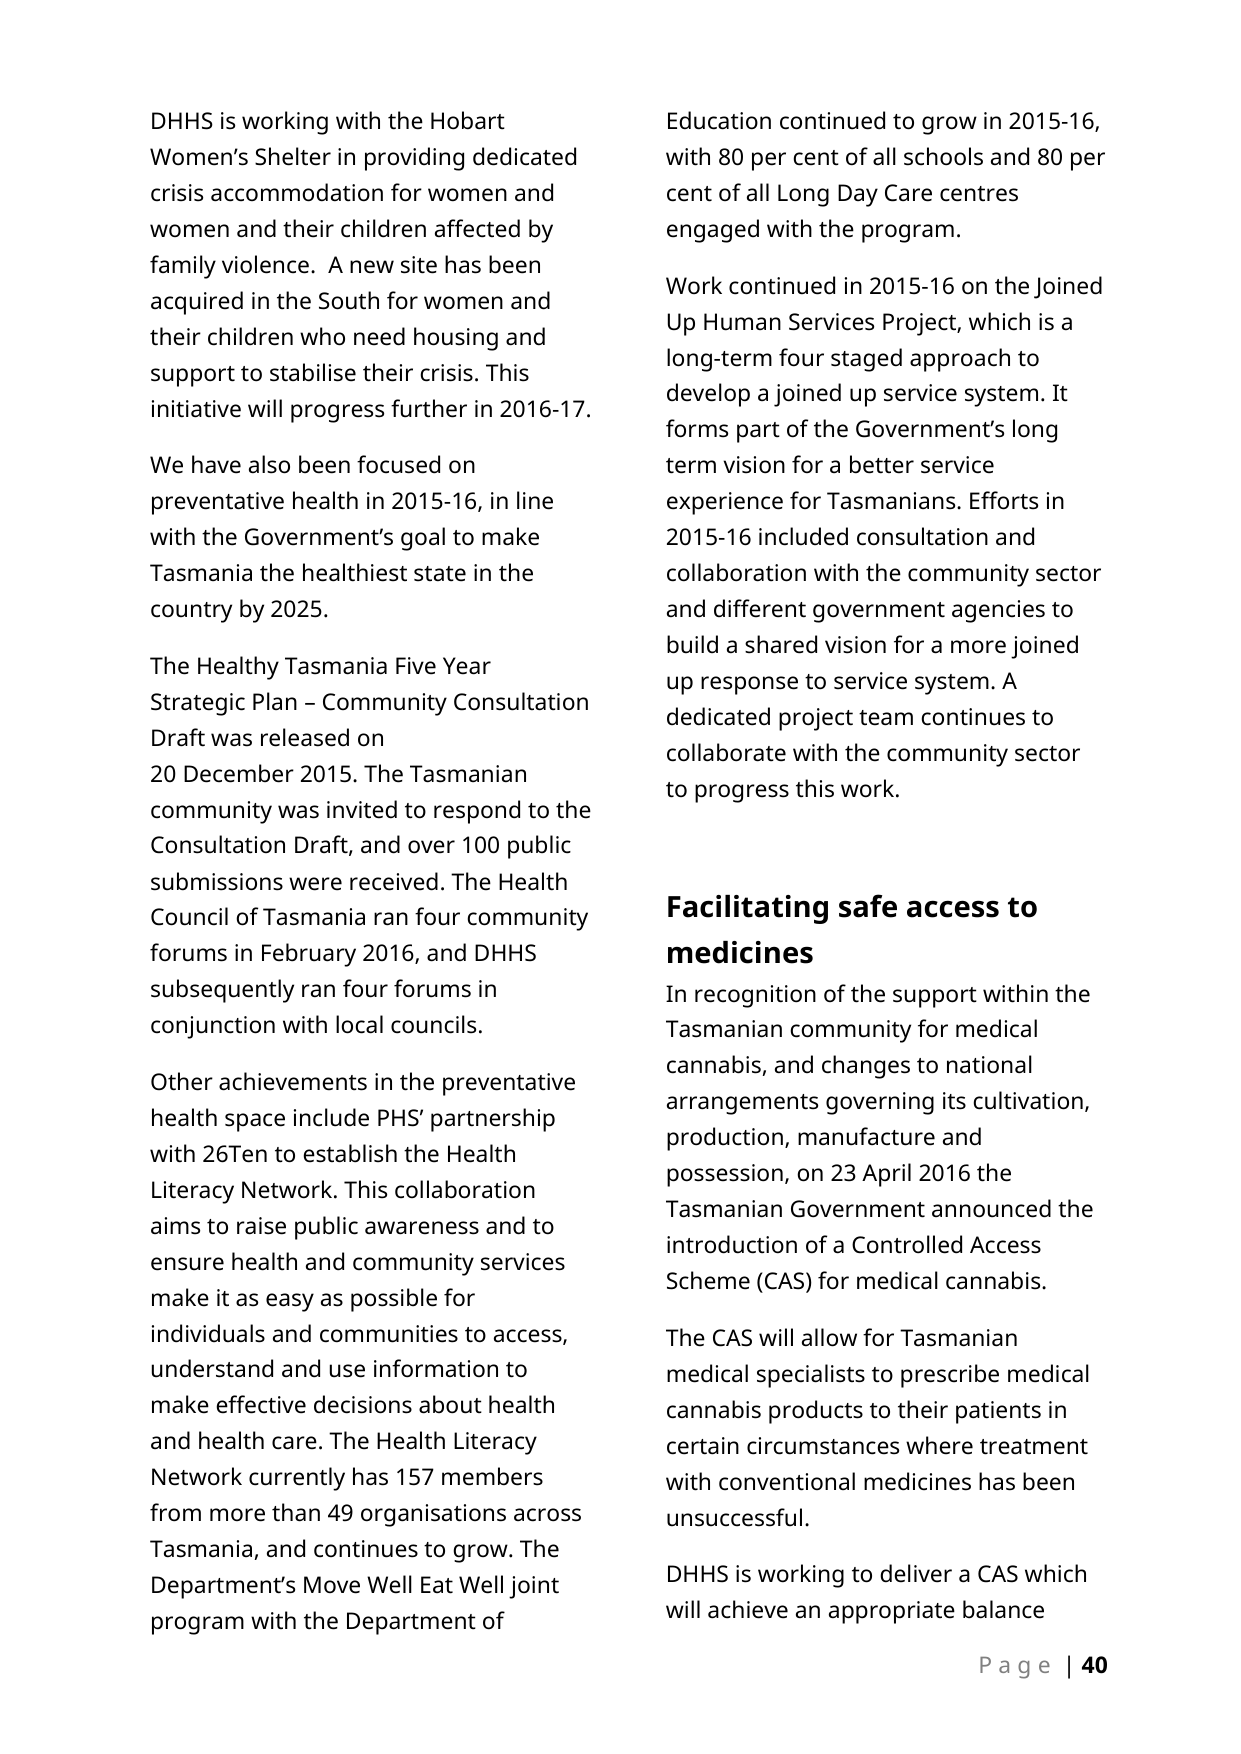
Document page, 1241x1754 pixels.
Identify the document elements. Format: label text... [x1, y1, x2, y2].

text Work continued in 2015-16 on the Joined Up Human Services Project, which is a long-term four staged approach to develop a joined up service system. It forms part of the Government’s long term vision for a better service experience for Tasmanians. Efforts in 2015-16 included consultation and collaboration with the community sector and different government agencies to build a shared vision for a more joined up response to service system. A dedicated project team continues to collaborate with the community sector to progress this work. [666, 269, 1107, 804]
text The CAS will allow for Tasmanian medical specialists to prescribe medical cannabis products to their patients in certain circumstances where treatment with conventional medicines has been unsuccessful. [666, 1322, 1107, 1533]
text The Healthy Tasmania Five Year Strategic Plan – Community Consultation Draft was released on 20 December 2015. The Tasmanian community was invited to respond to the Consultation Draft, and over 100 public submissions were received. The Health Council of Tasmania ran four community forums in February 2016, and DHHS subsequently ran four forums in conjunction with local councils. [150, 650, 592, 1040]
text We have also been focused on preventative health in 2015-16, in line with the Government’s goal to make Tasmania the healthiest state in the country by 2025. [150, 449, 592, 624]
text Other achievements in the preventative health space include PHS’ partnership with 26Ten to establish the Health Literacy Network. This collaboration aims to raise public awareness and to ensure health and community services make it as easy as possible for individuals and communities to access, understand and use information to make effective decisions about health and health care. The Health Literacy Network currently has 157 members from more than 49 organisations across Tasmania, and continues to grow. The Department’s Move Well Eat Well joint program with the Department of Education continued to grow in 2015-16, with 80 per cent of all schools and 80 per cent of all Long Day Care centres engaged with the program. [666, 105, 1107, 244]
text In recognition of the support within the Tasmanian community for medical cannabis, and changes to national arrangements governing its cultivation, production, manufacture and possession, on 23 April 2016 the Tasmanian Government announced the introduction of a Controlled Access Scheme (CAS) for medical cannabis. [666, 977, 1107, 1296]
subtitle Facilitating safe access to medicines [666, 886, 1107, 972]
text DHHS is working with the Hobart Women’s Shelter in providing dedicated crisis accommodation for women and women and their children affected by family violence. A new site has been acquired in the South for women and their children who need housing and support to stabilise their crisis. This initiative will progress further in 2016-17. [150, 105, 592, 424]
text Other achievements in the preventative health space include PHS’ partnership with 26Ten to establish the Health Literacy Network. This collaboration aims to raise public awareness and to ensure health and community services make it as easy as possible for individuals and communities to access, understand and use information to make effective decisions about health and health care. The Health Literacy Network currently has 157 members from more than 49 organisations across Tasmania, and continues to grow. The Department’s Move Well Eat Well joint program with the Department of Education continued to grow in 2015-16, with 80 per cent of all schools and 80 per cent of all Long Day Care centres engaged with the program. [150, 1066, 592, 1636]
text DHHS is working to deliver a CAS which will achieve an appropriate balance between patient safety and providing access to medical cannabis products. [666, 1558, 1107, 1625]
